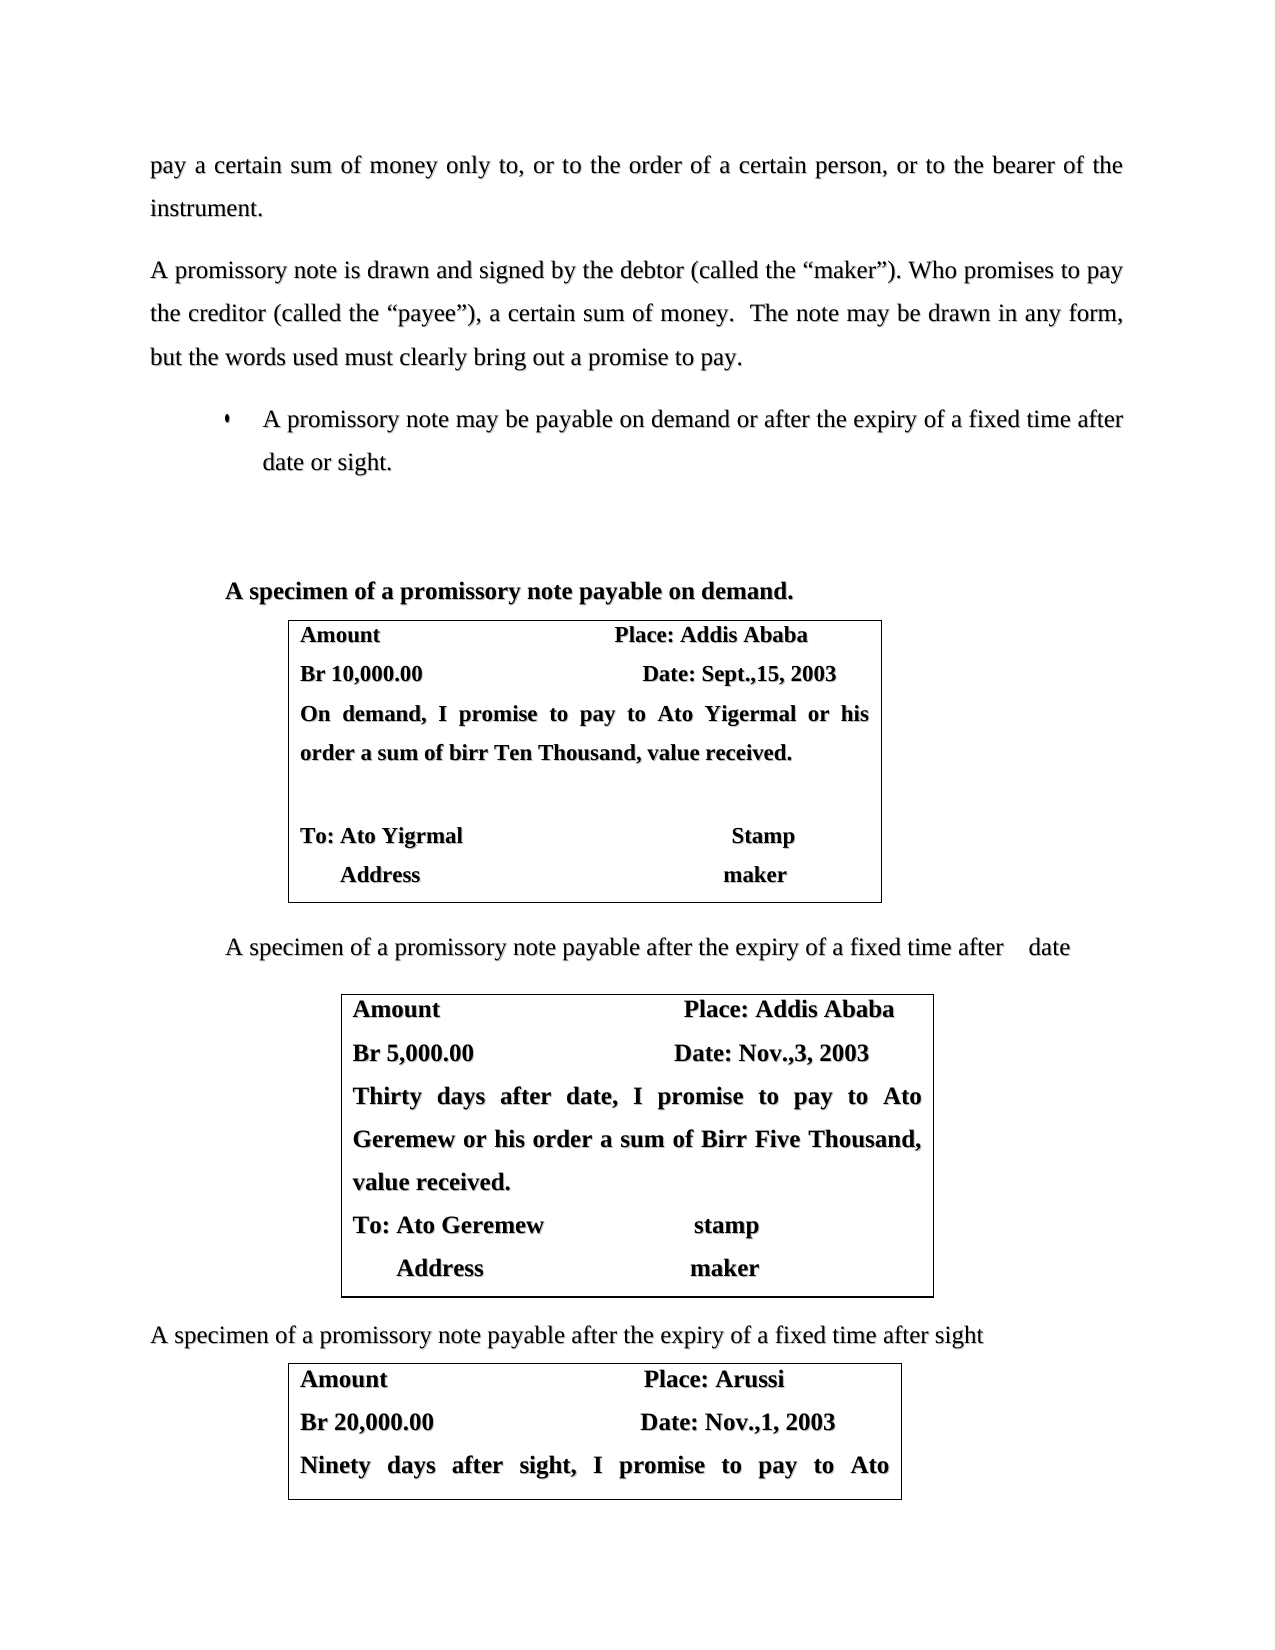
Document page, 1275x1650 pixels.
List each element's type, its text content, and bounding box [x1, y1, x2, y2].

text A specimen of a promissory note payable after the expiry of a fixed time after date [225, 932, 1125, 960]
text A promissory note is drawn and signed by the debtor (called the “maker”). Who promises to pay the creditor (called the “payee”), a certain sum of money. The note may be drawn in any form, but the words used must clearly bring out a promise to pay. [150, 255, 1125, 370]
table_header Amount Place: Addis Ababa Br 5,000.00 Date: Nov.,3, 2003 Thirty days after date, I promise to pay to Ato Geremew or his order a sum of Birr Five Thousand, value received. To: Ato Geremew stamp Address maker [342, 995, 933, 1296]
text A specimen of a promissory note payable after the expiry of a fixed time after sight [150, 1320, 1125, 1348]
table_header Amount Place: Addis Ababa Br 10,000.00 Date: Sept.,15, 2003 On demand, I promise to pay to Ato Yigermal or his order a sum of birr Ten Thousand, value received. To: Ato Yigrmal Stamp Address maker [289, 621, 881, 902]
text A specimen of a promissory note payable on demand. [150, 576, 1125, 605]
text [150, 150, 1125, 222]
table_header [289, 1364, 901, 1499]
list A promissory note may be payable on demand or after the expiry of a fixed time after date or sight. [225, 404, 1125, 476]
